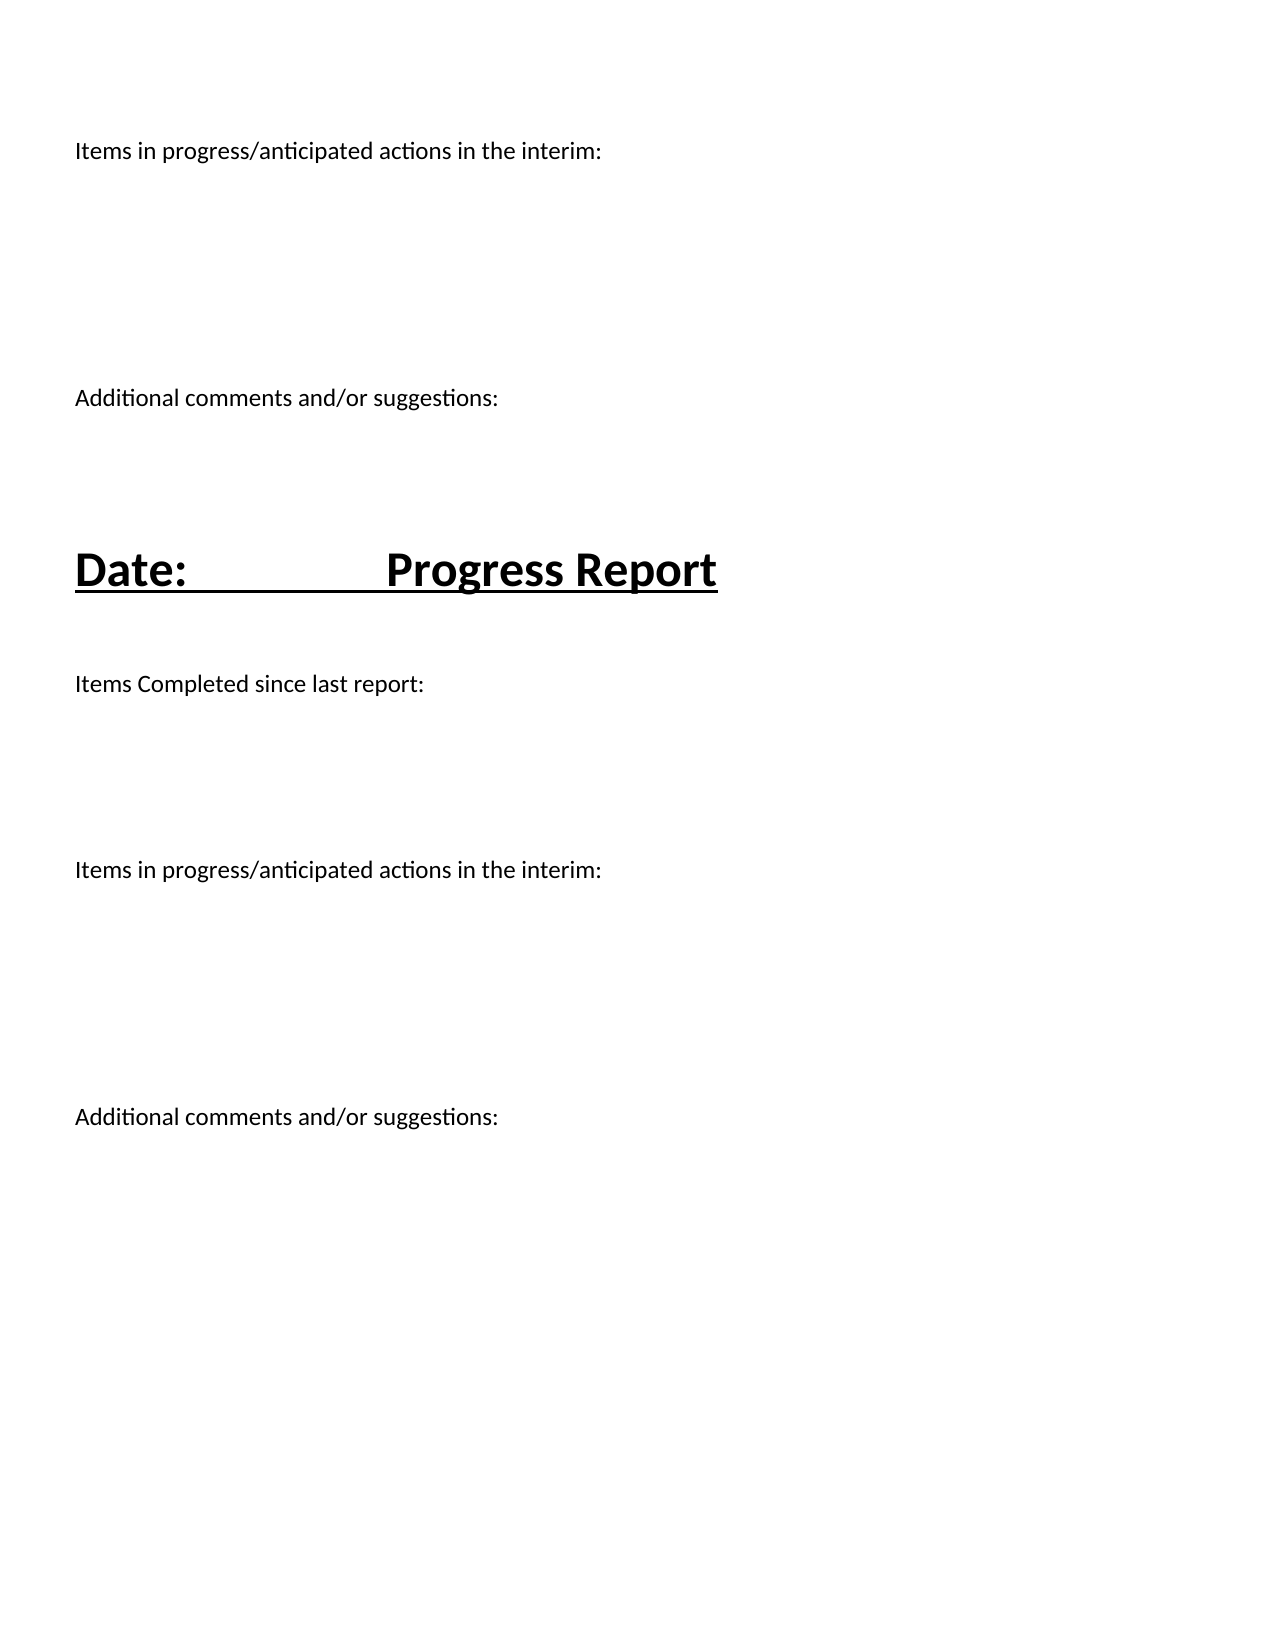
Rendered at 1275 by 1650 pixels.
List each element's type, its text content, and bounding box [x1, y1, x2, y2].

text Items in progress/anticipated actions in the interim: [75, 854, 1200, 885]
text Items Completed since last report: [75, 668, 1200, 699]
text Additional comments and/or suggestions: [75, 382, 1200, 412]
text Additional comments and/or suggestions: [75, 1101, 1200, 1131]
text Items in progress/anticipated actions in the interim: [75, 135, 1200, 166]
text Date: Progress Report [75, 538, 1200, 599]
